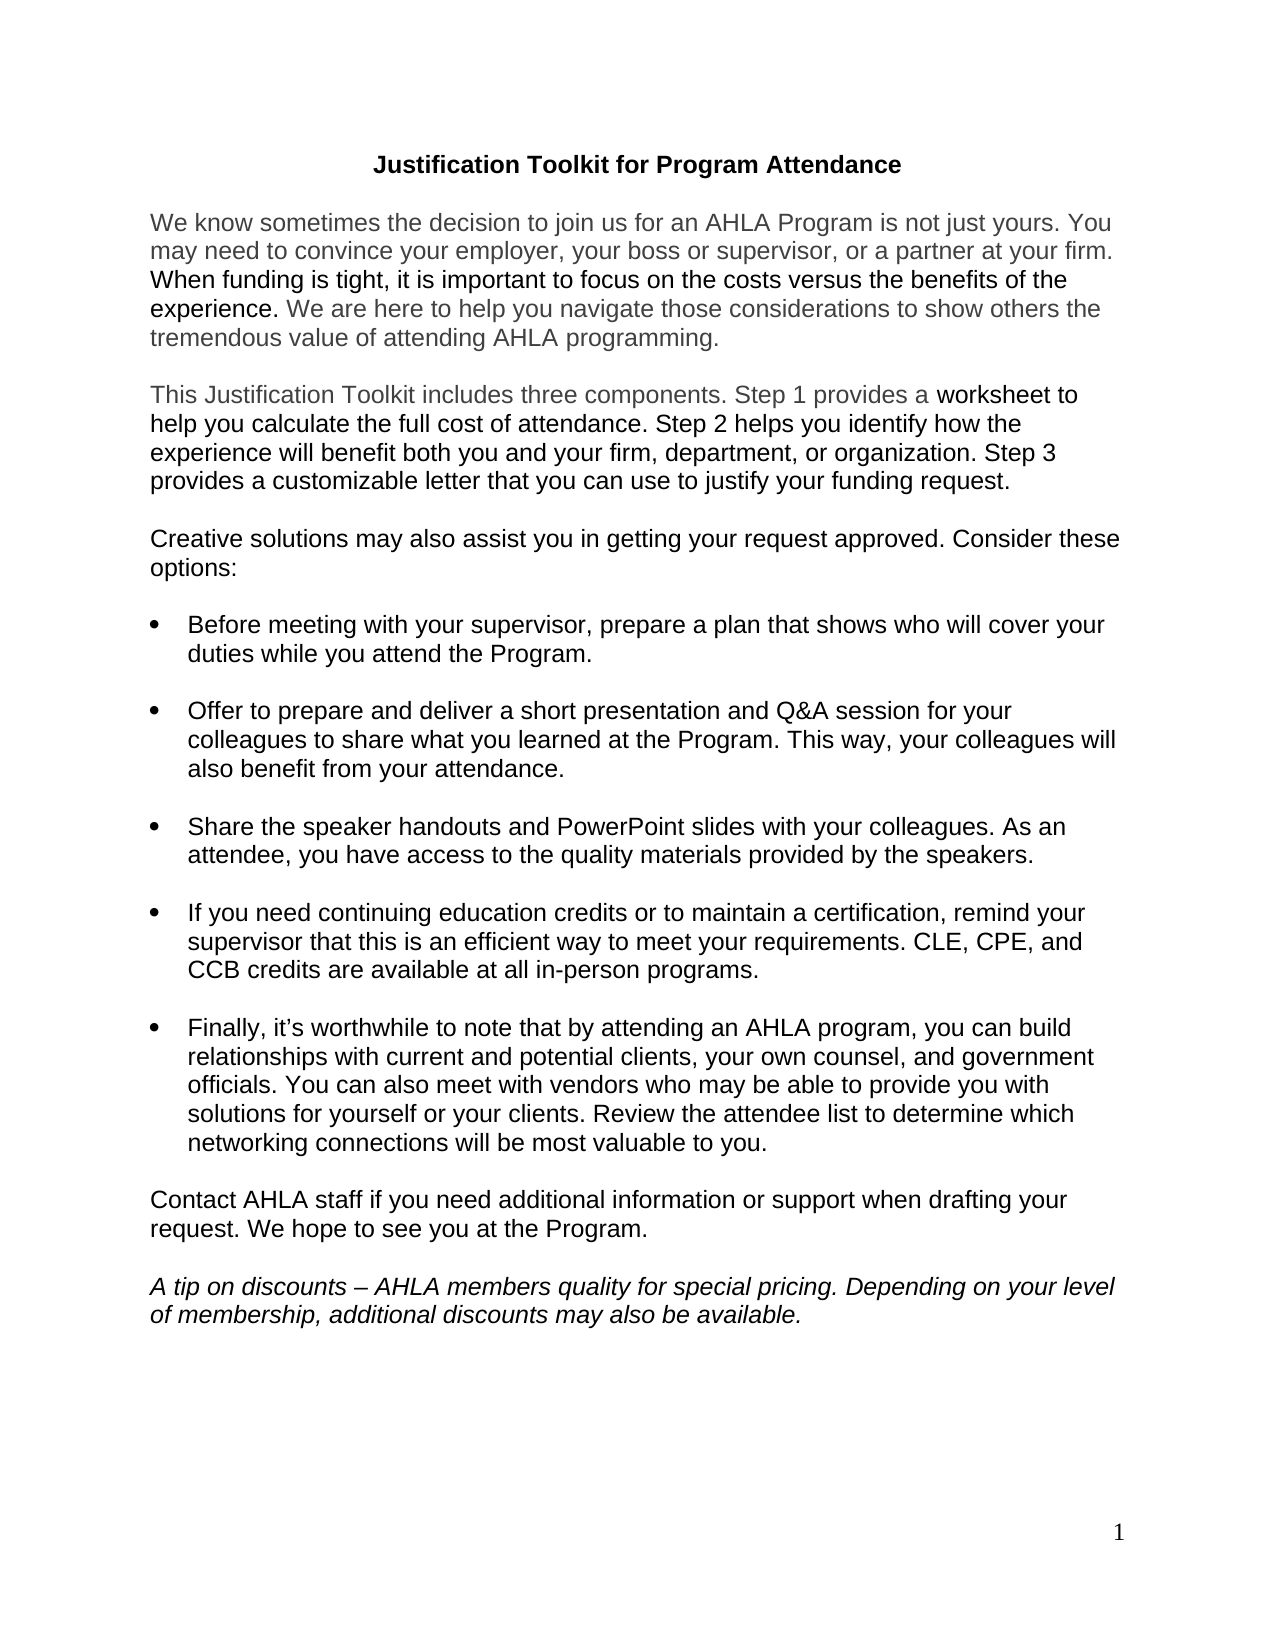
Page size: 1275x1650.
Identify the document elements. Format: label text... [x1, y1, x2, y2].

list Share the speaker handouts and PowerPoint slides with your colleagues. As an attendee, you have access to the quality materials provided by the speakers. [150, 811, 1125, 869]
text Justification Toolkit for Program Attendance [150, 150, 1125, 179]
text A tip on discounts – AHLA members quality for special pricing. Depending on your level of membership, additional discounts may also be available. [150, 1272, 1125, 1329]
list Finally, it’s worthwhile to note that by attending an AHLA program, you can build relationships with current and potential clients, your own counsel, and government officials. You can also meet with vendors who may be able to provide you with solutions for yourself or your clients. Review the attendee list to determine which networking connections will be most valuable to you. [150, 1013, 1125, 1157]
text We know sometimes the decision to join us for an AHLA Program is not just yours. You may need to convince your employer, your boss or supervisor, or a partner at your firm. When funding is tight, it is important to focus on the costs versus the benefits of the experience. We are here to help you navigate those considerations to show others the tremendous value of attending AHLA programming. [150, 207, 1125, 351]
list Before meeting with your supervisor, prepare a plan that shows who will cover your duties while you attend the Program. [150, 610, 1125, 668]
list Offer to prepare and deliver a short presentation and Q&A session for your colleagues to share what you learned at the Program. This way, your colleagues will also benefit from your attendance. [150, 696, 1125, 783]
list If you need continuing education credits or to maintain a certification, remind your supervisor that this is an efficient way to meet your requirements. CLE, CPE, and CCB credits are available at all in-person programs. [150, 898, 1125, 984]
text Creative solutions may also assist you in getting your request approved. Consider these options: [150, 524, 1125, 581]
text Contact AHLA staff if you need additional information or support when drafting your request. We hope to see you at the Program. [150, 1186, 1125, 1243]
text This Justification Toolkit includes three components. Step 1 provides a worksheet to help you calculate the full cost of attendance. Step 2 helps you identify how the experience will benefit both you and your firm, department, or organization. Step 3 provides a customizable letter that you can use to justify your funding request. [150, 380, 1125, 495]
